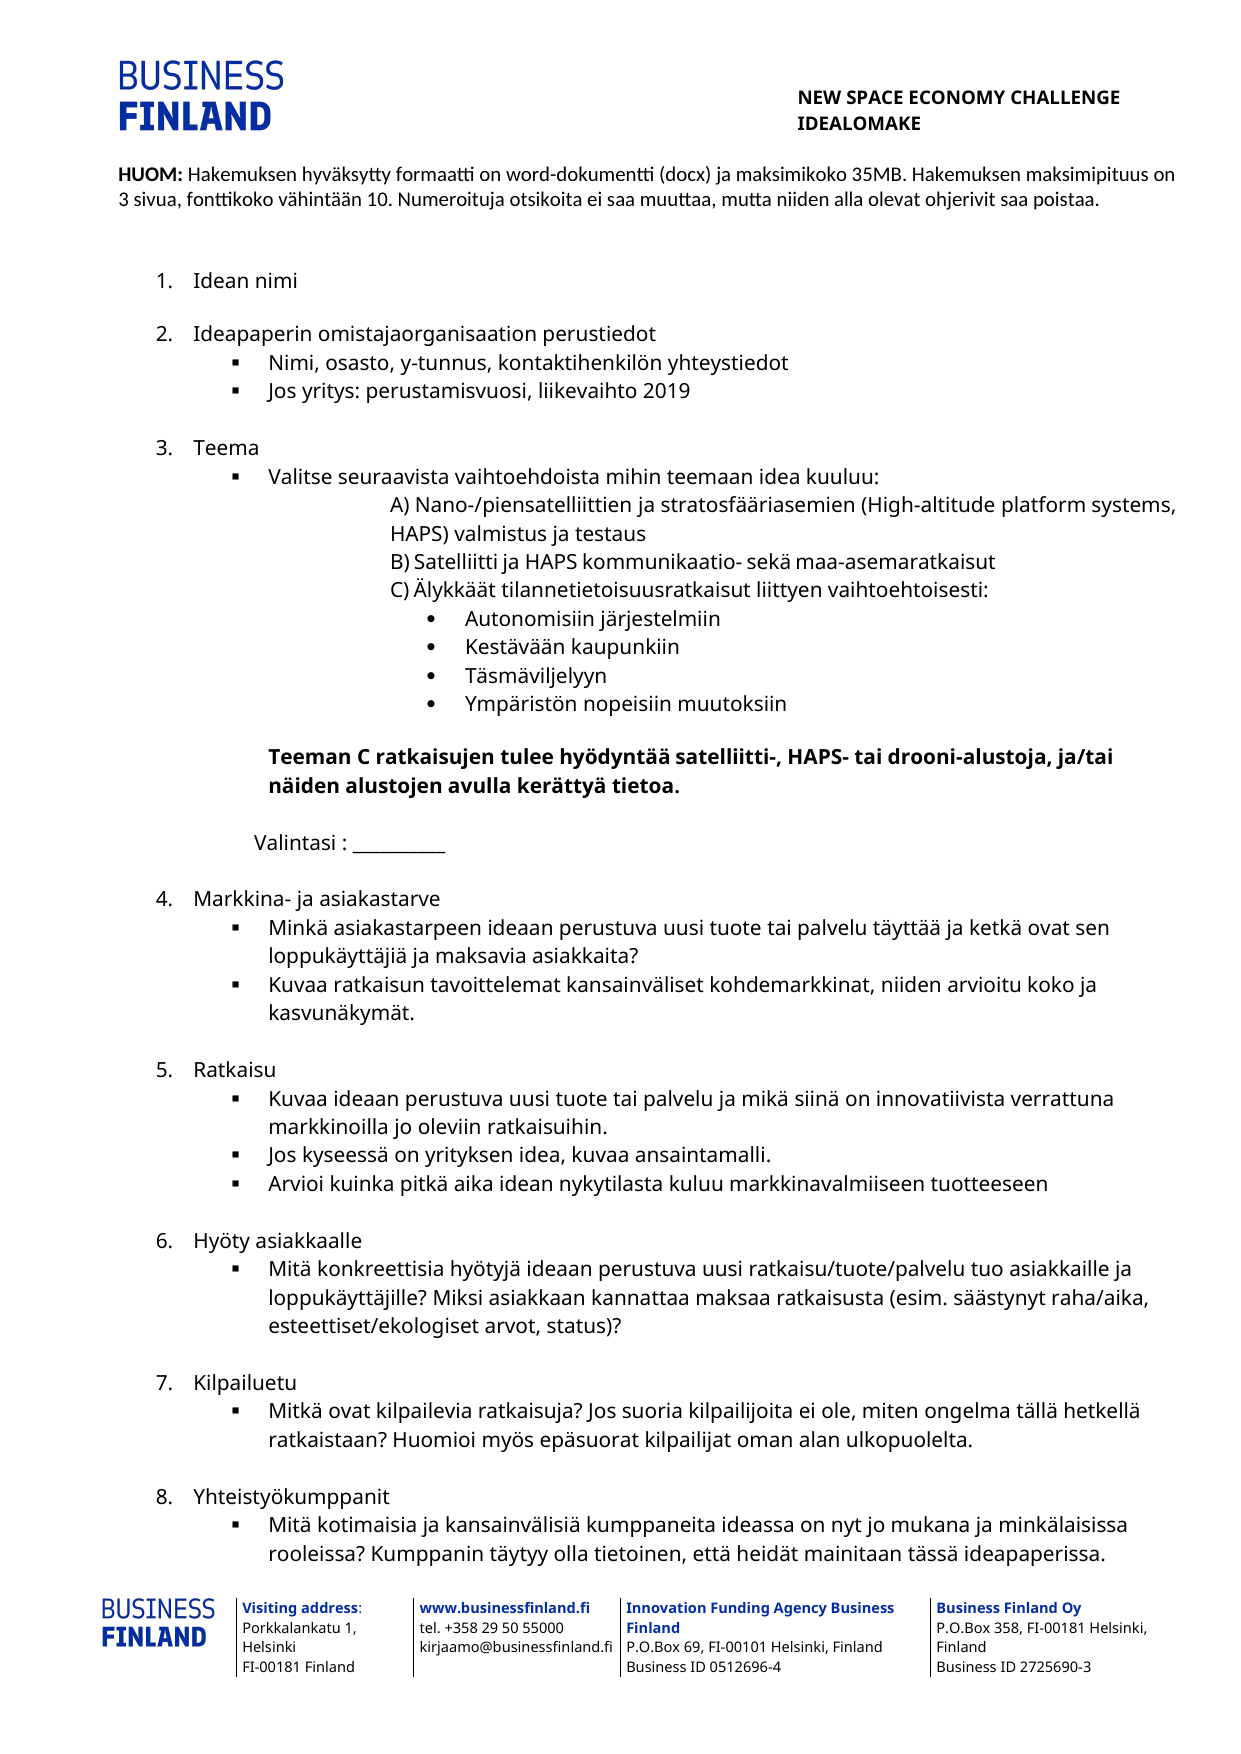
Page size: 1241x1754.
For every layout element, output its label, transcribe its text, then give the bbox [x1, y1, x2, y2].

list Kilpailuetu [156, 1368, 1181, 1396]
list Arvioi kuinka pitkä aika idean nykytilasta kuluu markkinavalmiiseen tuotteeseen [231, 1169, 1181, 1197]
list Autonomisiin järjestelmiin [427, 604, 1181, 632]
list Ratkaisu [156, 1055, 1181, 1084]
list Kuvaa ratkaisun tavoittelemat kansainväliset kohdemarkkinat, niiden arvioitu koko ja kasvunäkymät. [231, 970, 1181, 1027]
list Nimi, osasto, y-tunnus, kontaktihenkilön yhteystiedot [231, 348, 1181, 376]
list Teema [156, 433, 1181, 462]
list Täsmäviljelyyn [427, 661, 1181, 689]
list Minkä asiakastarpeen ideaan perustuva uusi tuote tai palvelu täyttää ja ketkä ovat sen loppukäyttäjiä ja maksavia asiakkaita? [231, 913, 1181, 970]
list Jos kyseessä on yrityksen idea, kuvaa ansaintamalli. [231, 1141, 1181, 1169]
list Yhteistyökumppanit [156, 1482, 1181, 1510]
list Jos yritys: perustamisvuosi, liikevaihto 2019 [231, 376, 1181, 405]
list Hyöty asiakkaalle [156, 1226, 1181, 1254]
text A) Nano-/piensatelliittien ja stratosfääriasemien (High-altitude platform systems, HAPS) valmistus ja testaus [390, 490, 1181, 547]
list Valitse seuraavista vaihtoehdoista mihin teemaan idea kuuluu: [231, 462, 1181, 490]
picture [102, 1598, 215, 1647]
picture [119, 60, 283, 131]
list Kestävään kaupunkiin [427, 632, 1181, 661]
text C) Älykkäät tilannetietoisuusratkaisut liittyen vaihtoehtoisesti: [390, 576, 1181, 604]
text B) Satelliitti ja HAPS kommunikaatio- sekä maa-asemaratkaisut [390, 547, 1181, 576]
list Mitkä ovat kilpailevia ratkaisuja? Jos suoria kilpailijoita ei ole, miten ongelma tällä hetkellä ratkaistaan? Huomioi myös epäsuorat kilpailijat oman alan ulkopuolelta. [231, 1396, 1181, 1453]
list Mitä kotimaisia ja kansainvälisiä kumppaneita ideassa on nyt jo mukana ja minkälaisissa rooleissa? Kumppanin täytyy olla tietoinen, että heidät mainitaan tässä ideapaperissa. [231, 1510, 1181, 1567]
list Ideapaperin omistajaorganisaation perustiedot [156, 319, 1181, 348]
text Teeman C ratkaisujen tulee hyödyntää satelliitti-, HAPS- tai drooni-alustoja, ja/tai näiden alustojen avulla kerättyä tietoa. [268, 742, 1181, 799]
text Valintasi : __________ [254, 828, 1181, 856]
list Idean nimi [156, 266, 1181, 294]
list Markkina- ja asiakastarve [156, 884, 1181, 913]
list Kuvaa ideaan perustuva uusi tuote tai palvelu ja mikä siinä on innovatiivista verrattuna markkinoilla jo oleviin ratkaisuihin. [231, 1084, 1181, 1141]
list Ympäristön nopeisiin muutoksiin [427, 689, 1181, 718]
list Mitä konkreettisia hyötyjä ideaan perustuva uusi ratkaisu/tuote/palvelu tuo asiakkaille ja loppukäyttäjille? Miksi asiakkaan kannattaa maksaa ratkaisusta (esim. säästynyt raha/aika, esteettiset/ekologiset arvot, status)? [231, 1254, 1181, 1339]
